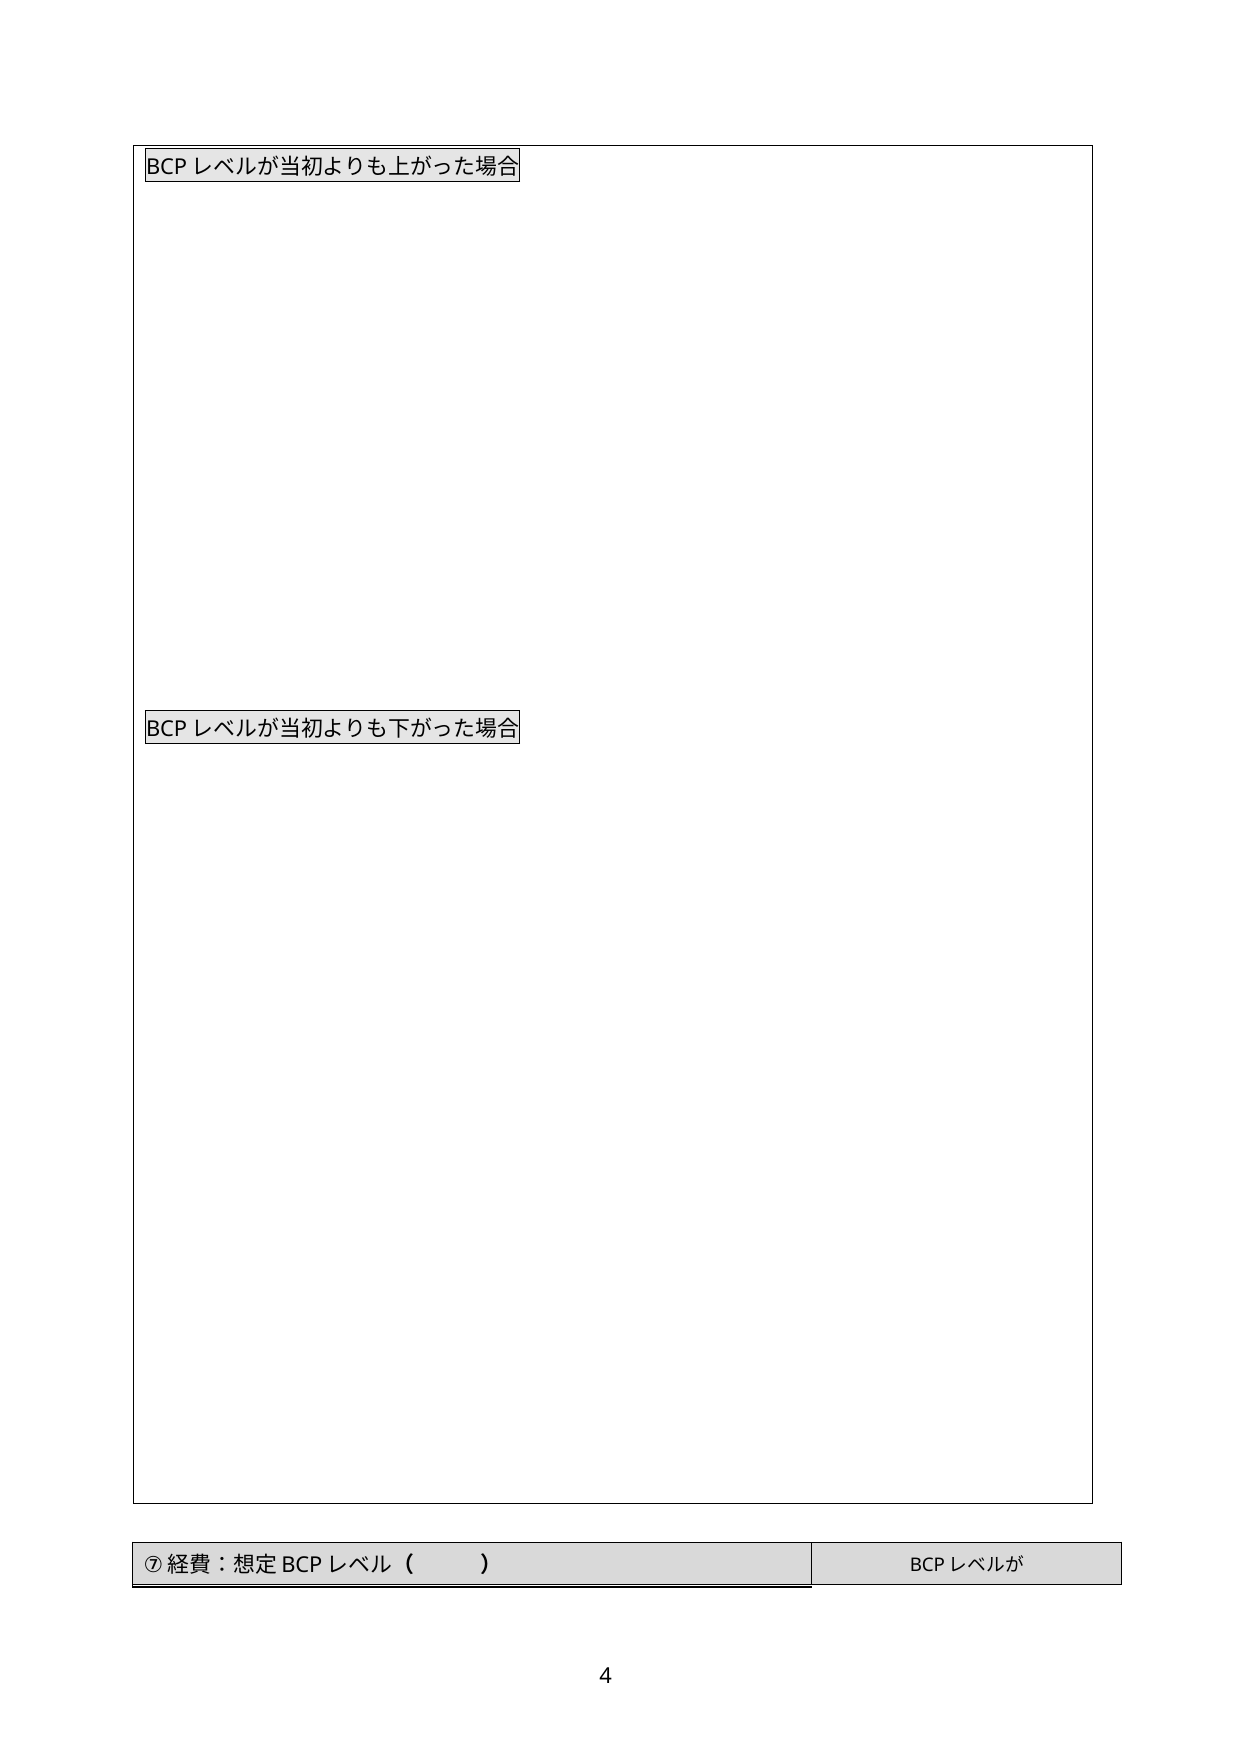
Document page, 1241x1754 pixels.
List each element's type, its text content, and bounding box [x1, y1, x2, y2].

table_header BCPレベルが 変更となった場合の経費 [812, 1543, 1121, 1584]
table_cell BCPレベルが当初よりも上がった場合 BCPレベルが当初よりも下がった場合 [134, 146, 1092, 1503]
table_header ⑦経費：想定BCPレベル（ ） [133, 1543, 811, 1584]
